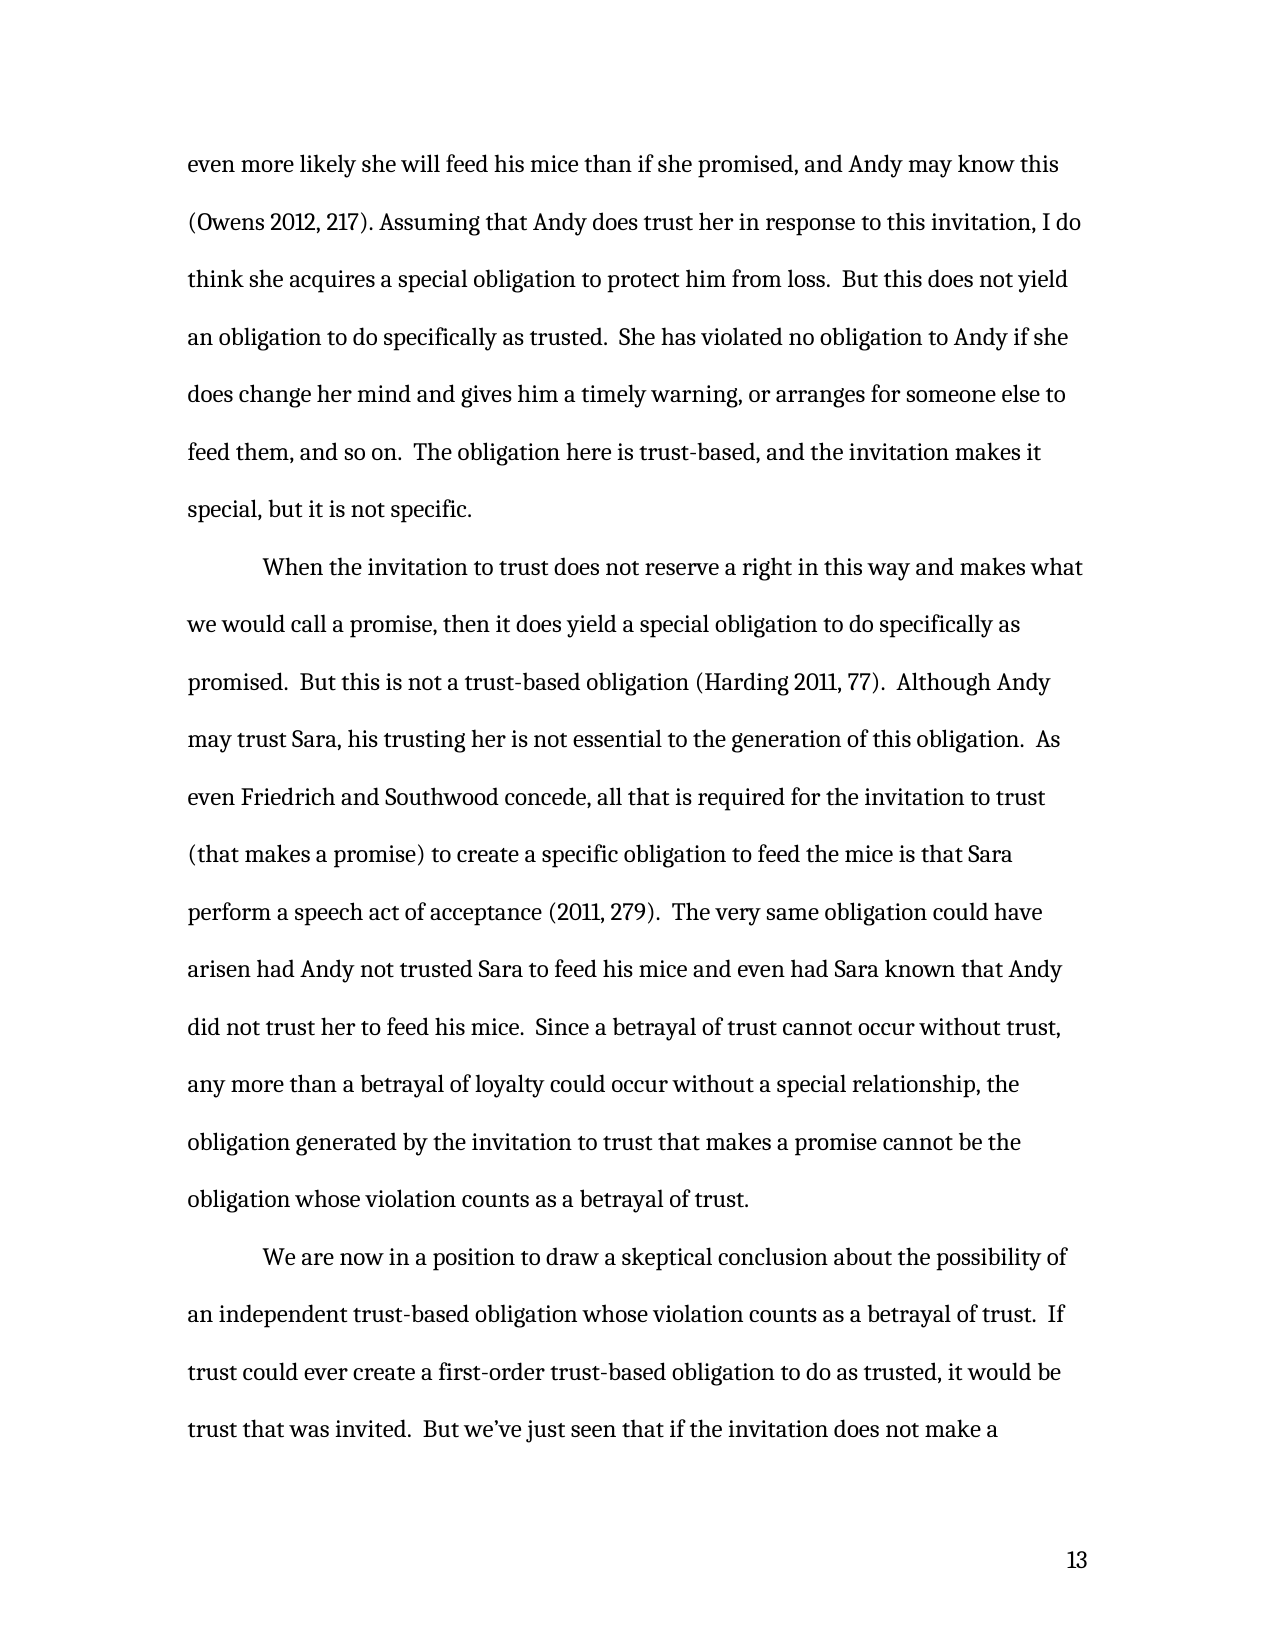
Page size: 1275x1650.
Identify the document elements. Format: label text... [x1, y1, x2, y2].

text When the invitation to trust does not reserve a right in this way and makes what we would call a promise, then it does yield a special obligation to do specifically as promised. But this is not a trust-based obligation (Harding 2011, 77). Although Andy may trust Sara, his trusting her is not essential to the generation of this obligation. As even Friedrich and Southwood concede, all that is required for the invitation to trust (that makes a promise) to create a specific obligation to feed the mice is that Sara perform a speech act of acceptance (2011, 279). The very same obligation could have arisen had Andy not trusted Sara to feed his mice and even had Sara known that Andy did not trust her to feed his mice. Since a betrayal of trust cannot occur without trust, any more than a betrayal of loyalty could occur without a special relationship, the obligation generated by the invitation to trust that makes a promise cannot be the obligation whose violation counts as a betrayal of trust. [187, 552, 1087, 1214]
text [187, 1242, 1087, 1444]
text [187, 150, 1087, 524]
